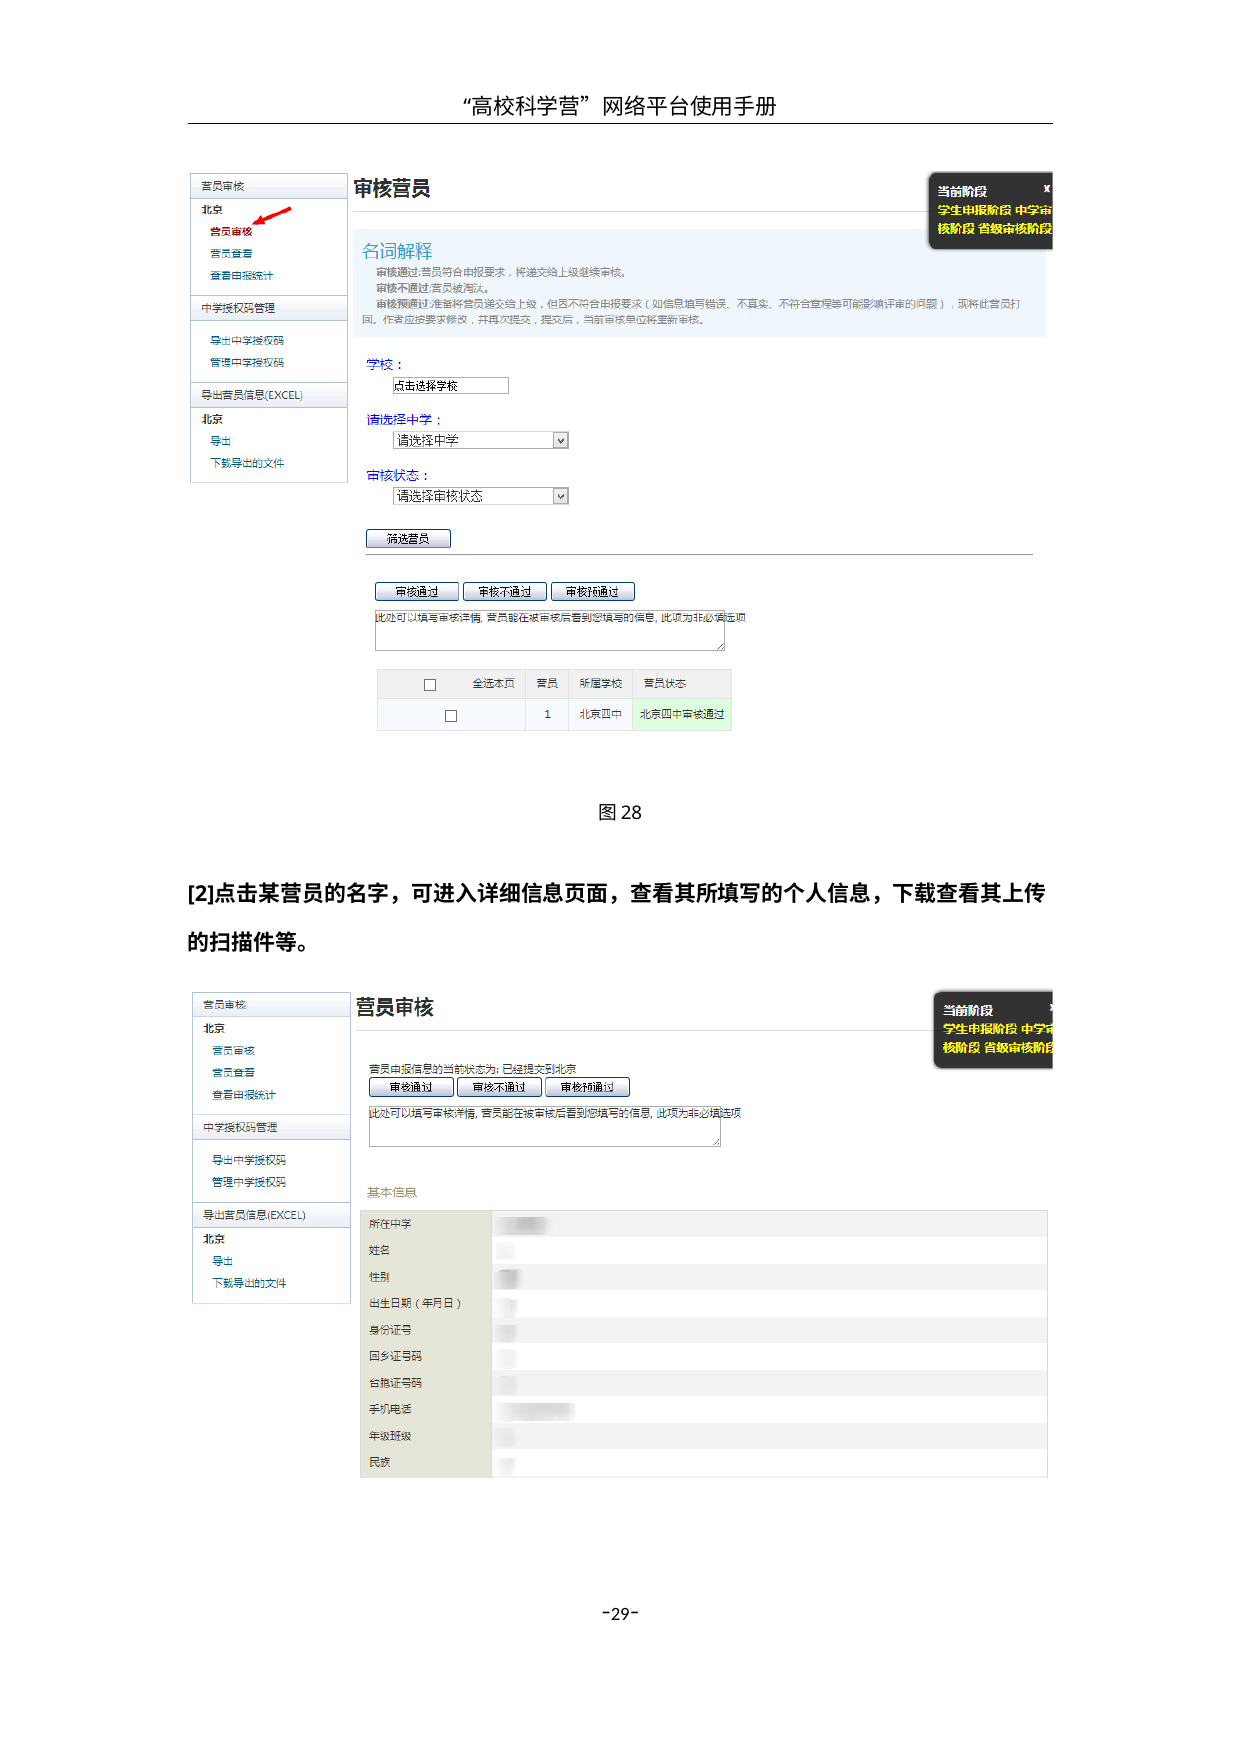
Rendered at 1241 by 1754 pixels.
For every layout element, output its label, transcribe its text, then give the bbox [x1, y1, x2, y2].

picture [187, 171, 1053, 737]
picture [187, 987, 1053, 1478]
text 图28 [187, 795, 1053, 827]
text [2]点击某营员的名字，可进入详细信息页面，查看其所填写的个人信息，下载查看其上传的扫描件等。 [187, 875, 1053, 957]
